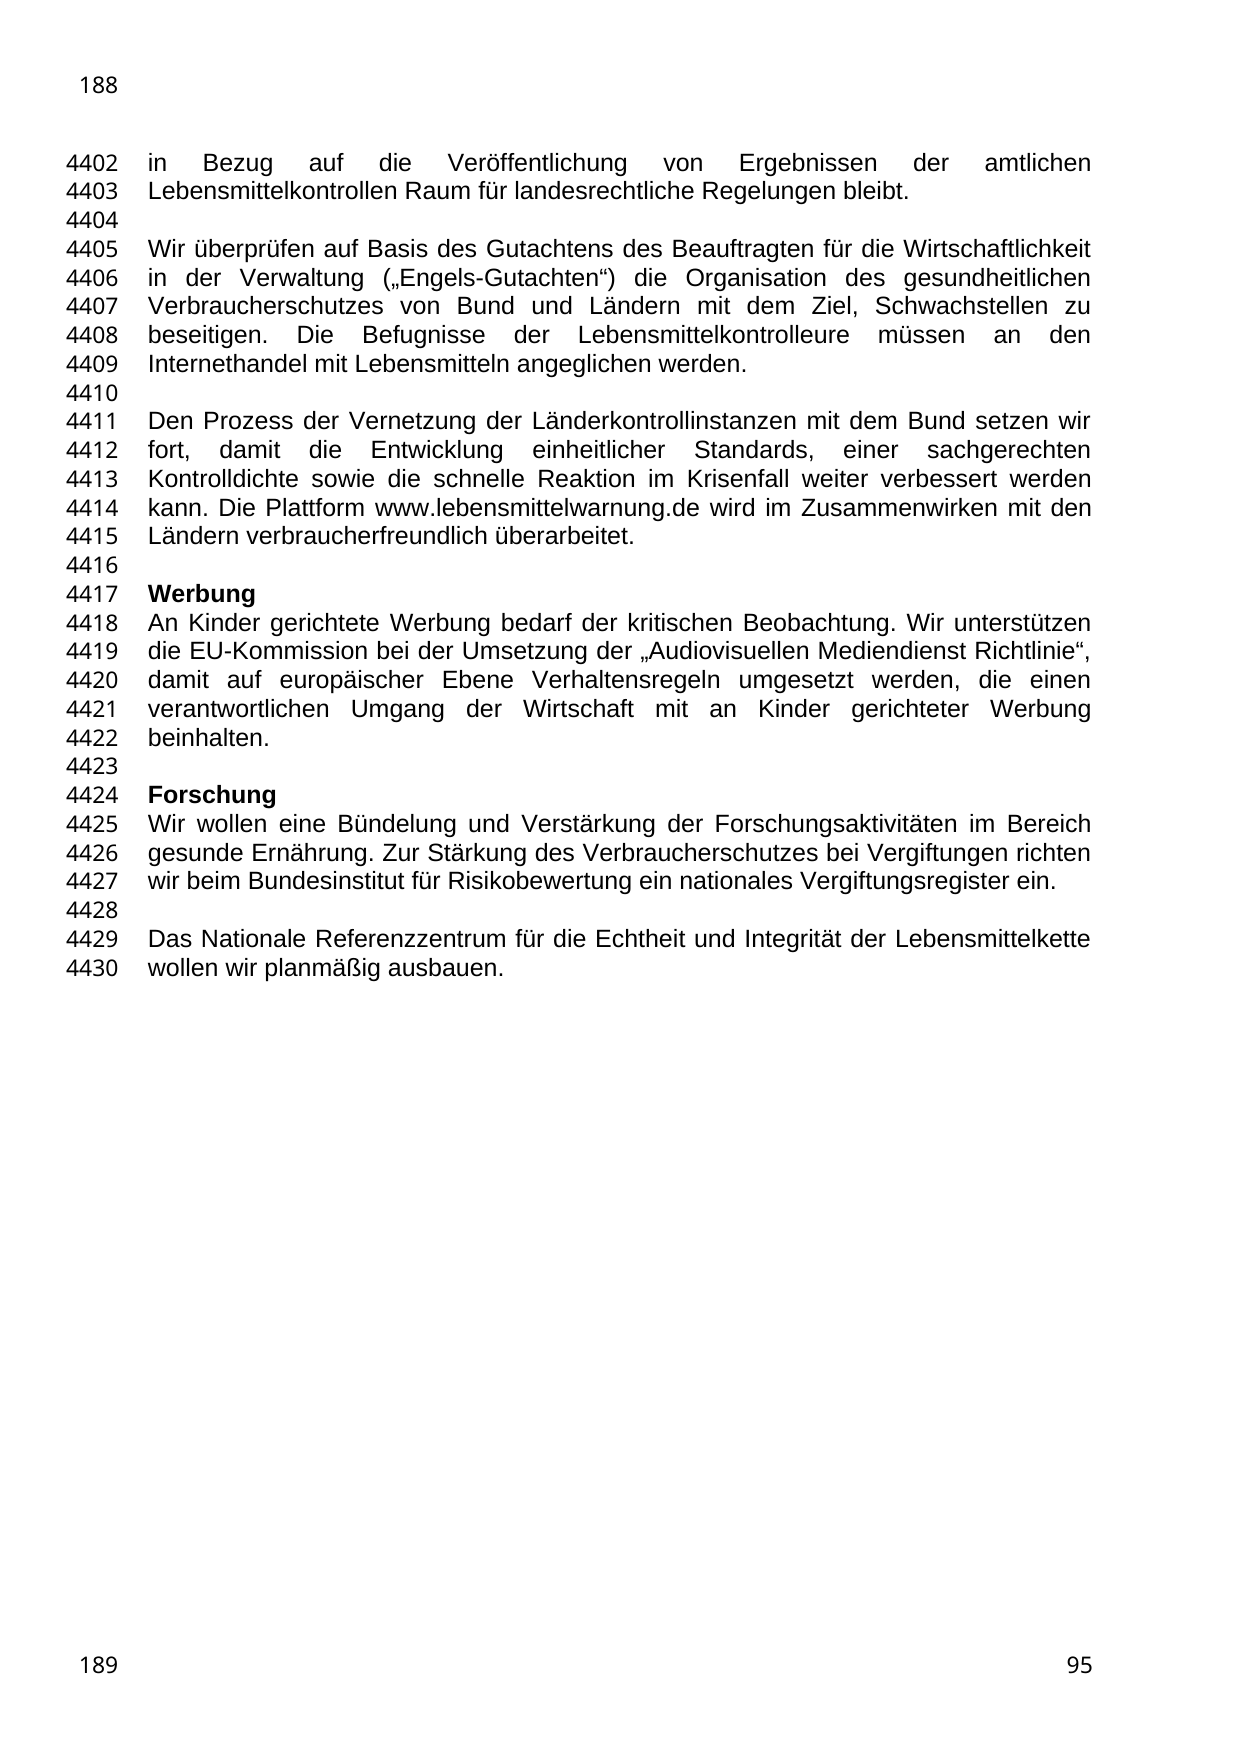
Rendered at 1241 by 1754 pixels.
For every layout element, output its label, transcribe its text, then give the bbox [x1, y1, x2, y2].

text An Kinder gerichtete Werbung bedarf der kritischen Beobachtung. Wir unterstützen die EU-Kommission bei der Umsetzung der „Audiovisuellen Mediendienst Richtlinie“, damit auf europäischer Ebene Verhaltensregeln umgesetzt werden, die einen verantwortlichen Umgang der Wirtschaft mit an Kinder gerichteter Werbung beinhalten. [148, 608, 1093, 751]
subtitle Forschung [148, 780, 1093, 809]
text Den Prozess der Vernetzung der Länderkontrollinstanzen mit dem Bund setzen wir fort, damit die Entwicklung einheitlicher Standards, einer sachgerechten Kontrolldichte sowie die schnelle Reaktion im Krisenfall weiter verbessert werden kann. Die Plattform www.lebensmittelwarnung.de wird im Zusammenwirken mit den Ländern verbraucherfreundlich überarbeitet. [148, 406, 1093, 550]
text Wir wollen eine Bündelung und Verstärkung der Forschungsaktivitäten im Bereich gesunde Ernährung. Zur Stärkung des Verbraucherschutzes bei Vergiftungen richten wir beim Bundesinstitut für Risikobewertung ein nationales Vergiftungsregister ein. [148, 809, 1093, 895]
subtitle Werbung [148, 579, 1093, 608]
text Wir überprüfen auf Basis des Gutachtens des Beauftragten für die Wirtschaftlichkeit in der Verwaltung („Engels-Gutachten“) die Organisation des gesundheitlichen Verbraucherschutzes von Bund und Ländern mit dem Ziel, Schwachstellen zu beseitigen. Die Befugnisse der Lebensmittelkontrolleure müssen an den Internethandel mit Lebensmitteln angeglichen werden. [148, 234, 1093, 378]
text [148, 148, 1093, 205]
text Das Nationale Referenzzentrum für die Echtheit und Integrität der Lebensmittelkette wollen wir planmäßig ausbauen. [148, 924, 1093, 981]
